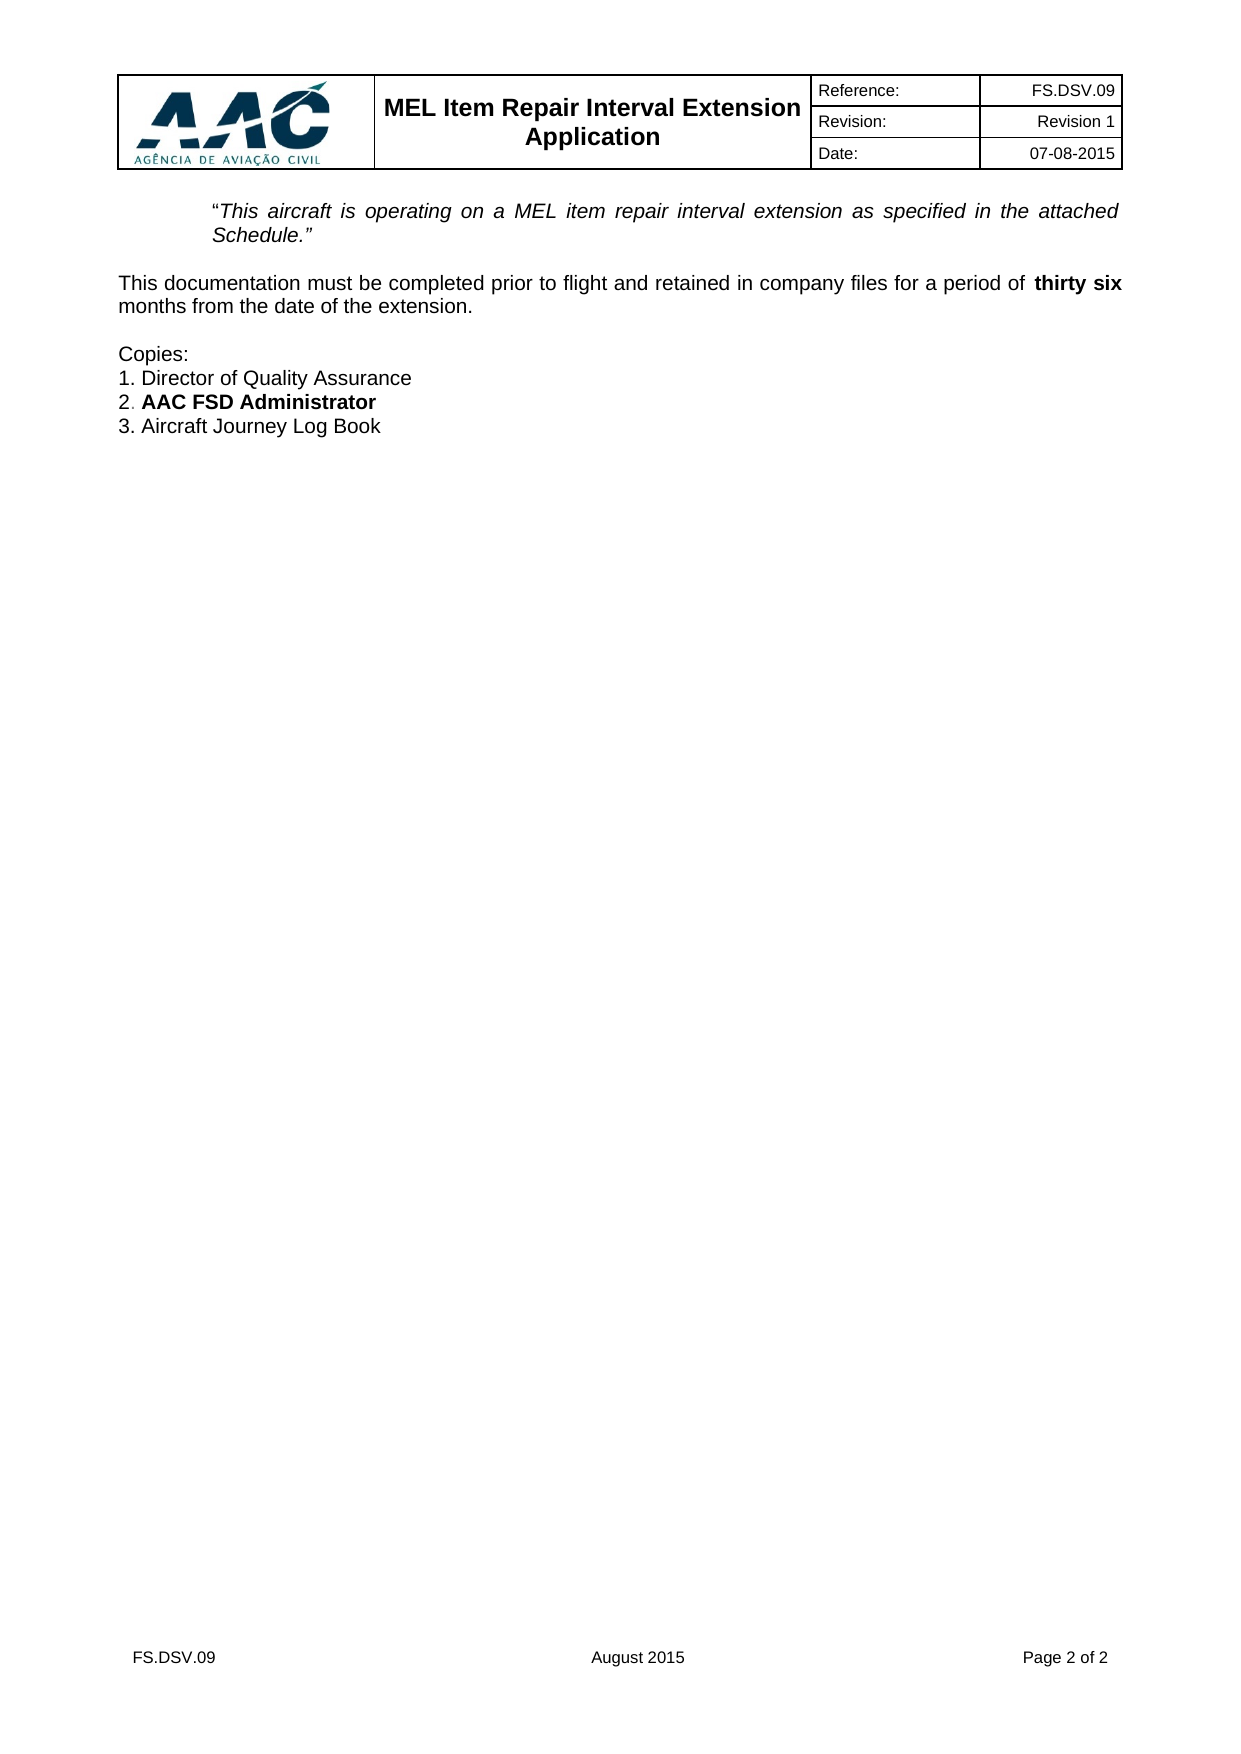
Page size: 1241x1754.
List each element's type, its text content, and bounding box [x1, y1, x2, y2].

text Copies: [118, 342, 1122, 366]
text 2. AAC FSD Administrator [118, 390, 1122, 414]
picture [134, 81, 330, 166]
text 3. Aircraft Journey Log Book [118, 414, 1122, 438]
text “This aircraft is operating on a MEL item repair interval extension as specified in the attached Schedule.” [212, 198, 1122, 246]
text This documentation must be completed prior to flight and retained in company files for a period of thirty six months from the date of the extension. [118, 270, 1122, 318]
text 1. Director of Quality Assurance [118, 366, 1122, 390]
